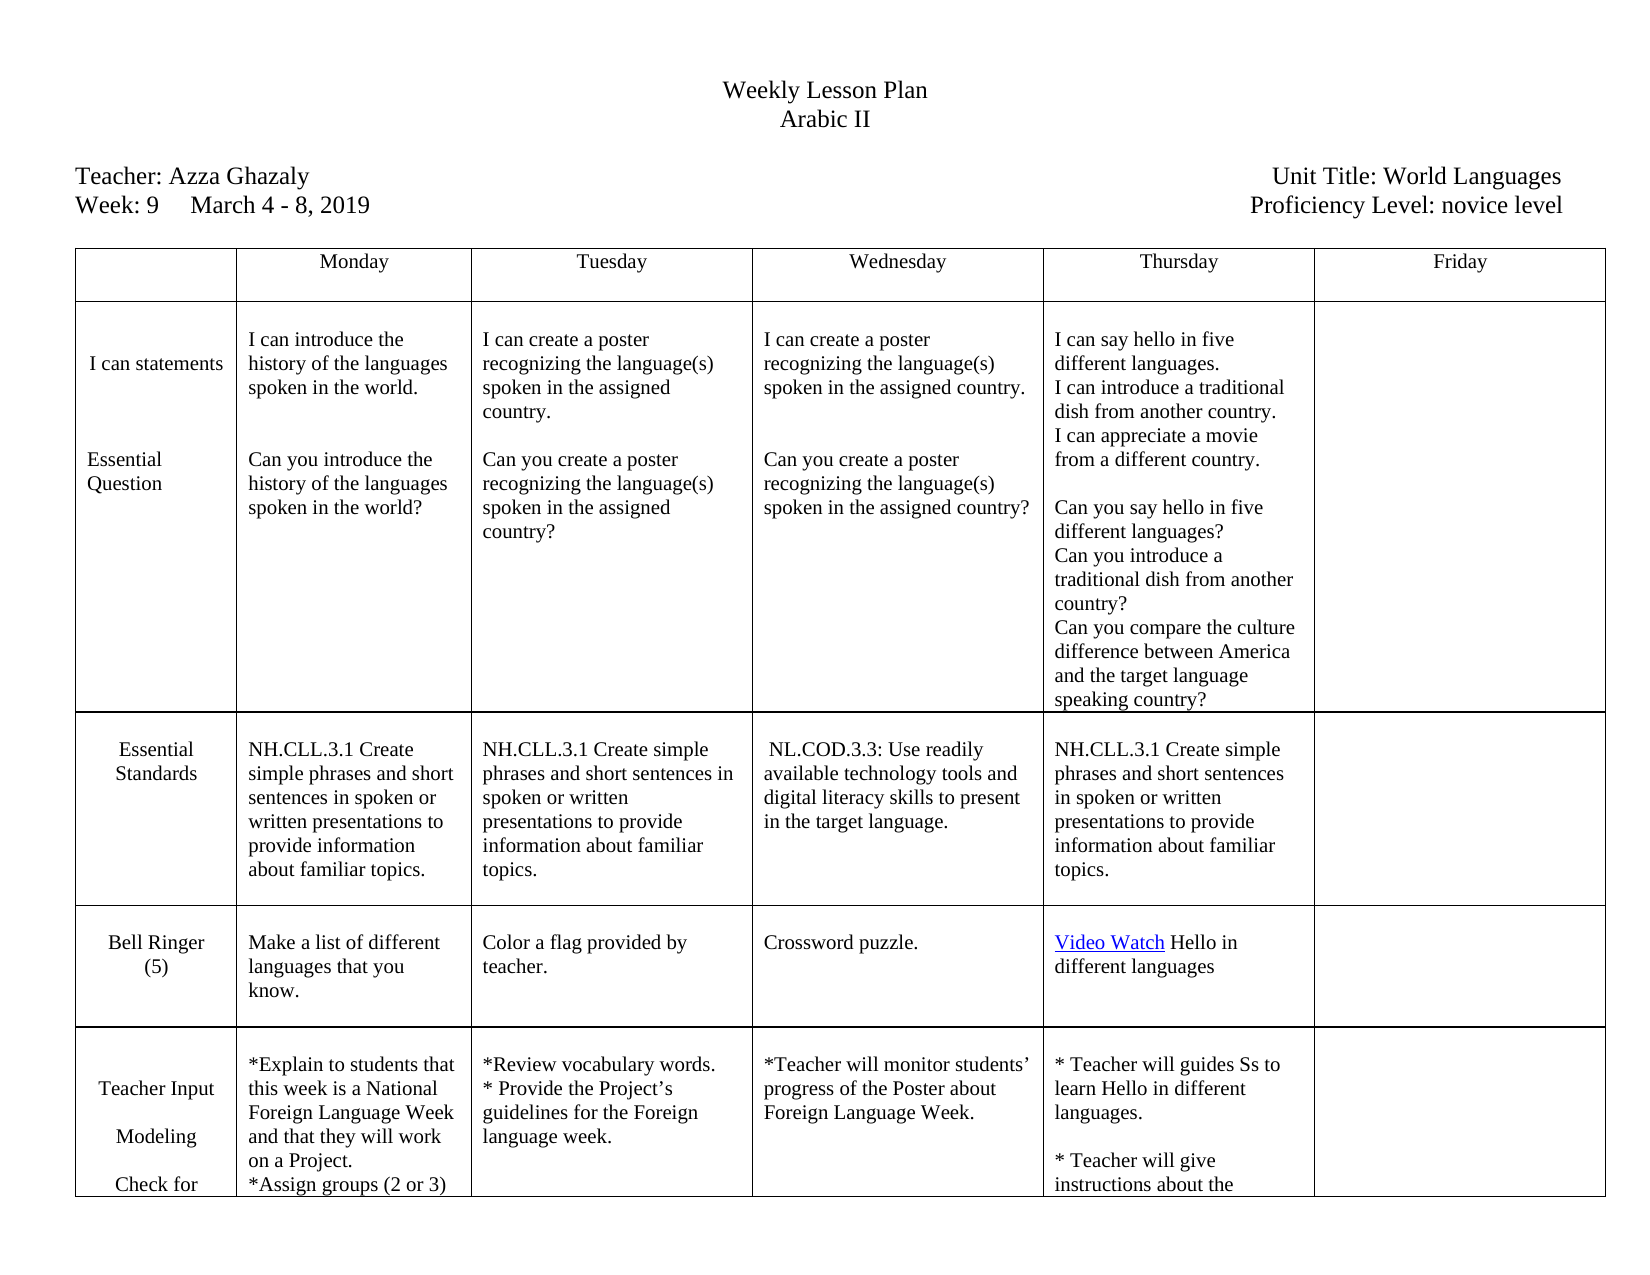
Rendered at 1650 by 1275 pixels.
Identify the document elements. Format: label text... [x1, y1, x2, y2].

table_cell Make a list of different languages that you know. [237, 906, 471, 1026]
table_cell Color a flag provided by teacher. [472, 906, 752, 1026]
table_cell [1315, 1028, 1605, 1196]
table_header Thursday [1044, 249, 1314, 301]
text Teacher: Azza Ghazaly Unit Title: World Languages [75, 161, 1575, 190]
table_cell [753, 1028, 1043, 1196]
table_cell Bell Ringer (5) [76, 906, 236, 1026]
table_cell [472, 1028, 752, 1196]
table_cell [1044, 1028, 1314, 1196]
table_cell I can create a poster recognizing the language(s) spoken in the assigned country. Can you create a poster recognizing the language(s) spoken in the assigned country? [753, 302, 1043, 711]
table_cell I can statements Essential Question [76, 302, 236, 711]
table_cell I can create a poster recognizing the language(s) spoken in the assigned country. Can you create a poster recognizing the language(s) spoken in the assigned country? [472, 302, 752, 711]
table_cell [237, 1028, 471, 1196]
table_cell NL.COD.3.3: Use readily available technology tools and digital literacy skills to present in the target language. [753, 713, 1043, 905]
table_cell NH.CLL.3.1 Create simple phrases and short sentences in spoken or written presentations to provide information about familiar topics. [1044, 713, 1314, 905]
table_cell [1315, 906, 1605, 1026]
table_header Wednesday [753, 249, 1043, 301]
table_cell NH.CLL.3.1 Create simple phrases and short sentences in spoken or written presentations to provide information about familiar topics. [472, 713, 752, 905]
table_header Monday [237, 249, 471, 301]
table_cell NH.CLL.3.1 Create simple phrases and short sentences in spoken or written presentations to provide information about familiar topics. [237, 713, 471, 905]
text Week: 9 March 4 - 8, 2019 Proficiency Level: novice level [75, 190, 1575, 219]
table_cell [76, 1028, 236, 1196]
table_cell Crossword puzzle. [753, 906, 1043, 1026]
table_header Friday [1315, 249, 1605, 301]
table_cell [1315, 713, 1605, 905]
table_cell Video Watch Hello in different languages [1044, 906, 1314, 1026]
table_cell I can introduce the history of the languages spoken in the world. Can you introduce the history of the languages spoken in the world? [237, 302, 471, 711]
table_header [76, 249, 236, 301]
table_cell I can say hello in five different languages. I can introduce a traditional dish from another country. I can appreciate a movie from a different country. Can you say hello in five different languages? Can you introduce a traditional dish from another country? Can you compare the culture difference between America and the target language speaking country? [1044, 302, 1314, 711]
table_cell [1315, 302, 1605, 711]
table_cell Essential Standards [76, 713, 236, 905]
table_header Tuesday [472, 249, 752, 301]
